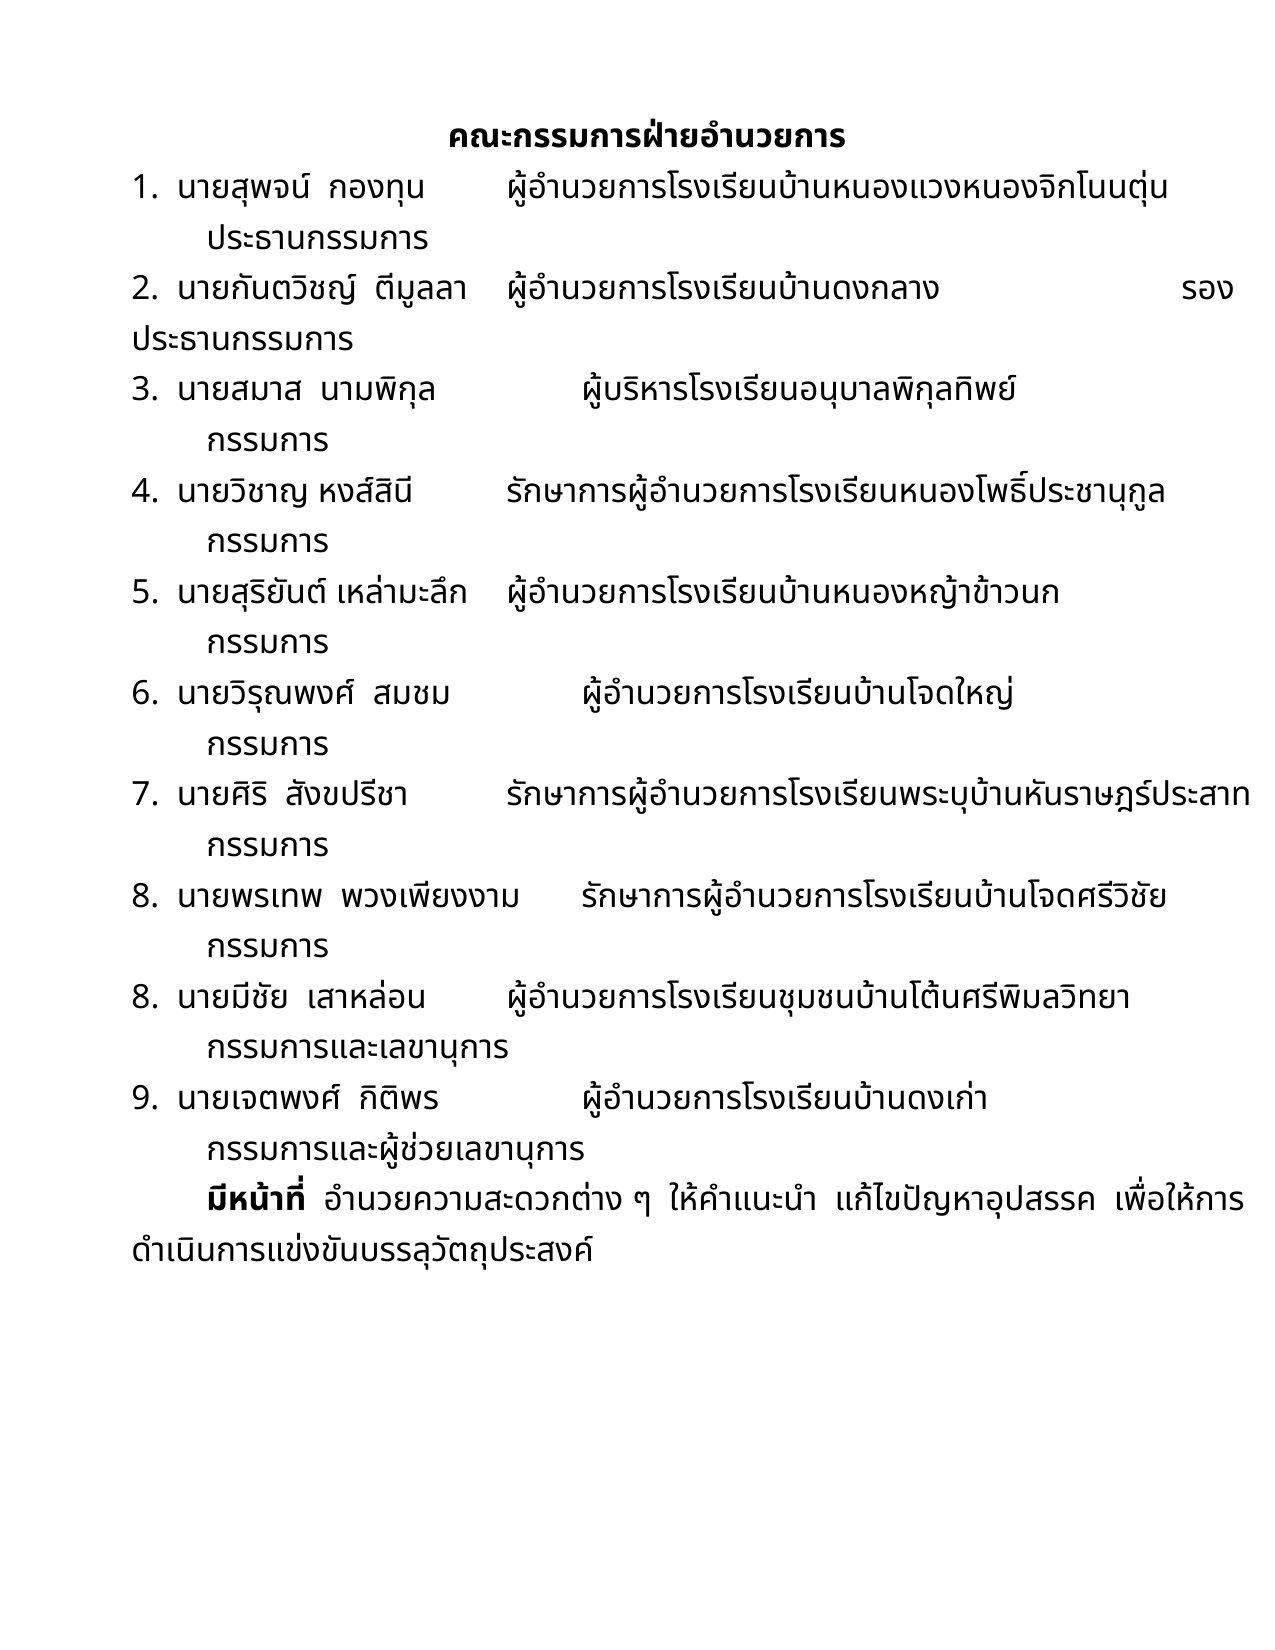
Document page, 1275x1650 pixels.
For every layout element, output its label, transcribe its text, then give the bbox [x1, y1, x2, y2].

text 8. นายมีชัย เสาหล่อน ผู้อำนวยการโรงเรียนชุมชนบ้านโต้นศรีพิมลวิทยา กรรมการและเลขานุการ [131, 973, 1256, 1074]
text 8. นายพรเทพ พวงเพียงงาม รักษาการผู้อำนวยการโรงเรียนบ้านโจดศรีวิชัย กรรมการ [131, 871, 1256, 973]
text 3. นายสมาส นามพิกุล ผู้บริหารโรงเรียนอนุบาลพิกุลทิพย์ กรรมการ [131, 365, 1256, 466]
text 1. นายสุพจน์ กองทุน ผู้อำนวยการโรงเรียนบ้านหนองแวงหนองจิกโนนตุ่น ประธานกรรมการ [131, 163, 1256, 264]
text คณะกรรมการฝ่ายอำนวยการ [131, 112, 1162, 163]
text 7. นายศิริ สังขปรีชา รักษาการผู้อำนวยการโรงเรียนพระบุบ้านหันราษฎร์ประสาท กรรมการ [131, 770, 1256, 871]
text 6. นายวิรุณพงศ์ สมชม ผู้อำนวยการโรงเรียนบ้านโจดใหญ่ กรรมการ [131, 669, 1256, 770]
text 2. นายกันตวิชญ์ ตีมูลลา ผู้อำนวยการโรงเรียนบ้านดงกลาง รองประธานกรรมการ [131, 264, 1256, 365]
text 9. นายเจตพงศ์ กิติพร ผู้อำนวยการโรงเรียนบ้านดงเก่า กรรมการและผู้ช่วยเลขานุการ [131, 1074, 1256, 1175]
text มีหน้าที่ อำนวยความสะดวกต่าง ๆ ให้คำแนะนำ แก้ไขปัญหาอุปสรรค เพื่อให้การดำเนินการแข่งขันบรรลุวัตถุประสงค์ [131, 1175, 1256, 1276]
text 4. นายวิชาญ หงส์สินี รักษาการผู้อำนวยการโรงเรียนหนองโพธิ์ประชานุกูล กรรมการ [131, 466, 1256, 568]
text 5. นายสุริยันต์ เหล่ามะลึก ผู้อำนวยการโรงเรียนบ้านหนองหญ้าข้าวนก กรรมการ [131, 568, 1256, 669]
